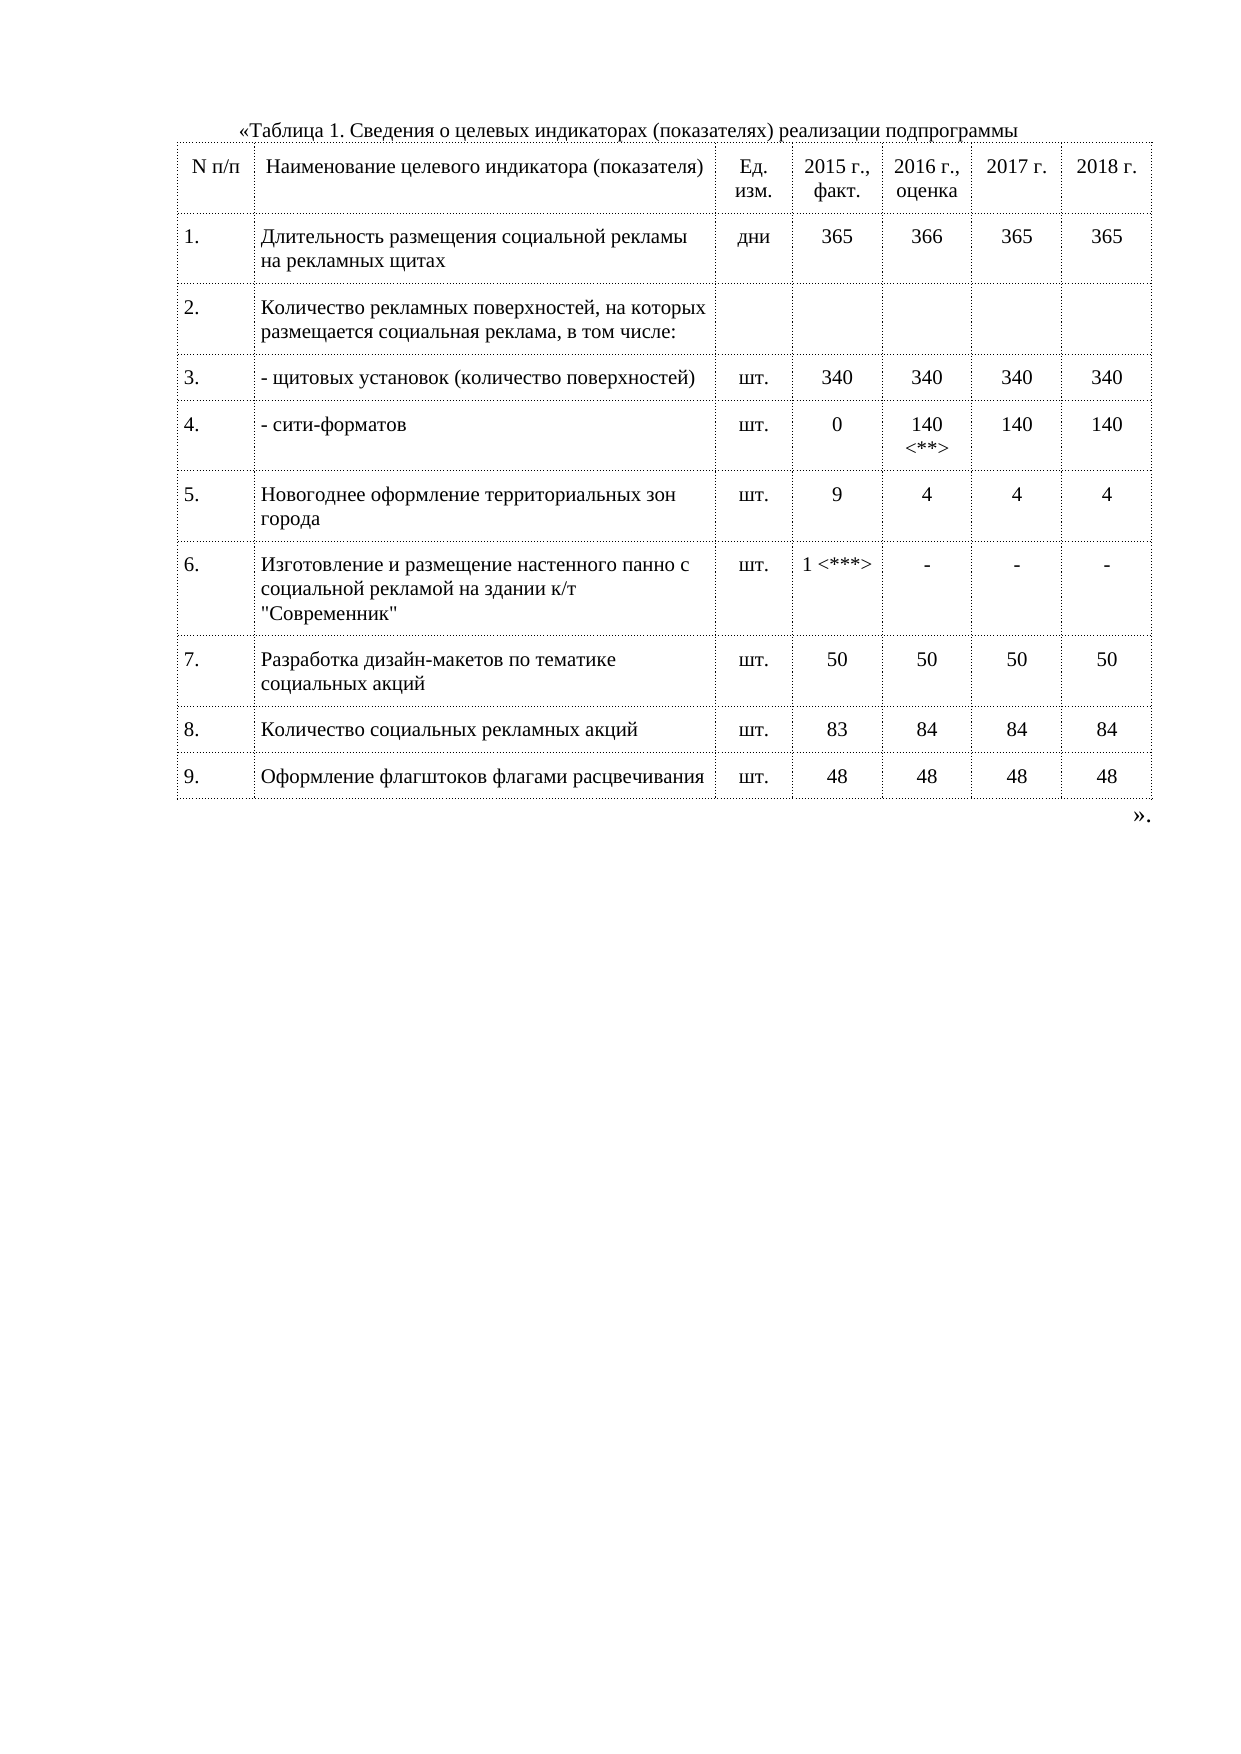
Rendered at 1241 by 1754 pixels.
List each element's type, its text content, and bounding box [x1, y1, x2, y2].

table_cell 48 [792, 752, 882, 798]
table_cell 0 [792, 400, 882, 470]
table_header 2018 г. [1062, 142, 1152, 213]
table_cell [177, 283, 254, 353]
table_cell [972, 283, 1062, 353]
table_cell шт. [715, 706, 792, 752]
table_cell - [1062, 541, 1152, 635]
table_cell 9 [792, 470, 882, 541]
table_header 2015 г., факт. [792, 142, 882, 213]
table_cell 48 [882, 752, 972, 798]
table_cell [177, 354, 254, 400]
table_cell - [972, 541, 1062, 635]
table_cell 365 [1062, 213, 1152, 283]
table_cell [177, 213, 254, 283]
table_cell [1062, 283, 1152, 353]
table_cell 83 [792, 706, 882, 752]
text «Таблица 1. Сведения о целевых индикаторах (показателях) реализации подпрограммы [177, 118, 1152, 142]
table_cell 4 [972, 470, 1062, 541]
table_cell [177, 400, 254, 470]
table_cell [715, 283, 792, 353]
table_cell 4 [1062, 470, 1152, 541]
table_cell 340 [972, 354, 1062, 400]
table_cell 50 [882, 635, 972, 706]
table_cell Количество рекламных поверхностей, на которых размещается социальная реклама, в том числе: [254, 283, 715, 353]
table_cell шт. [715, 752, 792, 798]
table_cell 84 [1062, 706, 1152, 752]
table_cell [177, 541, 254, 635]
table_cell [882, 283, 972, 353]
table_cell 84 [972, 706, 1062, 752]
table_cell 340 [1062, 354, 1152, 400]
table_cell [177, 470, 254, 541]
table_header 2016 г., оценка [882, 142, 972, 213]
table_cell 1 <***> [792, 541, 882, 635]
table_cell 365 [972, 213, 1062, 283]
table_cell 50 [1062, 635, 1152, 706]
table_cell шт. [715, 400, 792, 470]
table_cell [177, 706, 254, 752]
table_cell шт. [715, 470, 792, 541]
table_cell 140 <**> [882, 400, 972, 470]
table_header Наименование целевого индикатора (показателя) [254, 142, 715, 213]
table_cell [177, 635, 254, 706]
table_header 2017 г. [972, 142, 1062, 213]
table_cell 48 [972, 752, 1062, 798]
table_cell Оформление флагштоков флагами расцвечивания [254, 752, 715, 798]
table_cell [177, 752, 254, 798]
table_cell - [882, 541, 972, 635]
table_cell Длительность размещения социальной рекламы на рекламных щитах [254, 213, 715, 283]
table_cell 50 [792, 635, 882, 706]
table_cell Изготовление и размещение настенного панно с социальной рекламой на здании к/т "Современник" [254, 541, 715, 635]
table_cell 366 [882, 213, 972, 283]
table_cell [792, 283, 882, 353]
table_cell 340 [882, 354, 972, 400]
table_cell - сити-форматов [254, 400, 715, 470]
table_cell 84 [882, 706, 972, 752]
table_cell 140 [1062, 400, 1152, 470]
table_header Ед. изм. [715, 142, 792, 213]
table_cell шт. [715, 635, 792, 706]
table_cell шт. [715, 354, 792, 400]
table_cell 365 [792, 213, 882, 283]
table_cell Разработка дизайн-макетов по тематике социальных акций [254, 635, 715, 706]
text ». [177, 799, 1152, 828]
table_cell Новогоднее оформление территориальных зон города [254, 470, 715, 541]
table_cell 4 [882, 470, 972, 541]
table_cell Количество социальных рекламных акций [254, 706, 715, 752]
table_header N п/п [177, 142, 254, 213]
table_cell 140 [972, 400, 1062, 470]
table_cell шт. [715, 541, 792, 635]
table_cell 50 [972, 635, 1062, 706]
table_cell 48 [1062, 752, 1152, 798]
table_cell 340 [792, 354, 882, 400]
table_cell - щитовых установок (количество поверхностей) [254, 354, 715, 400]
table_cell дни [715, 213, 792, 283]
